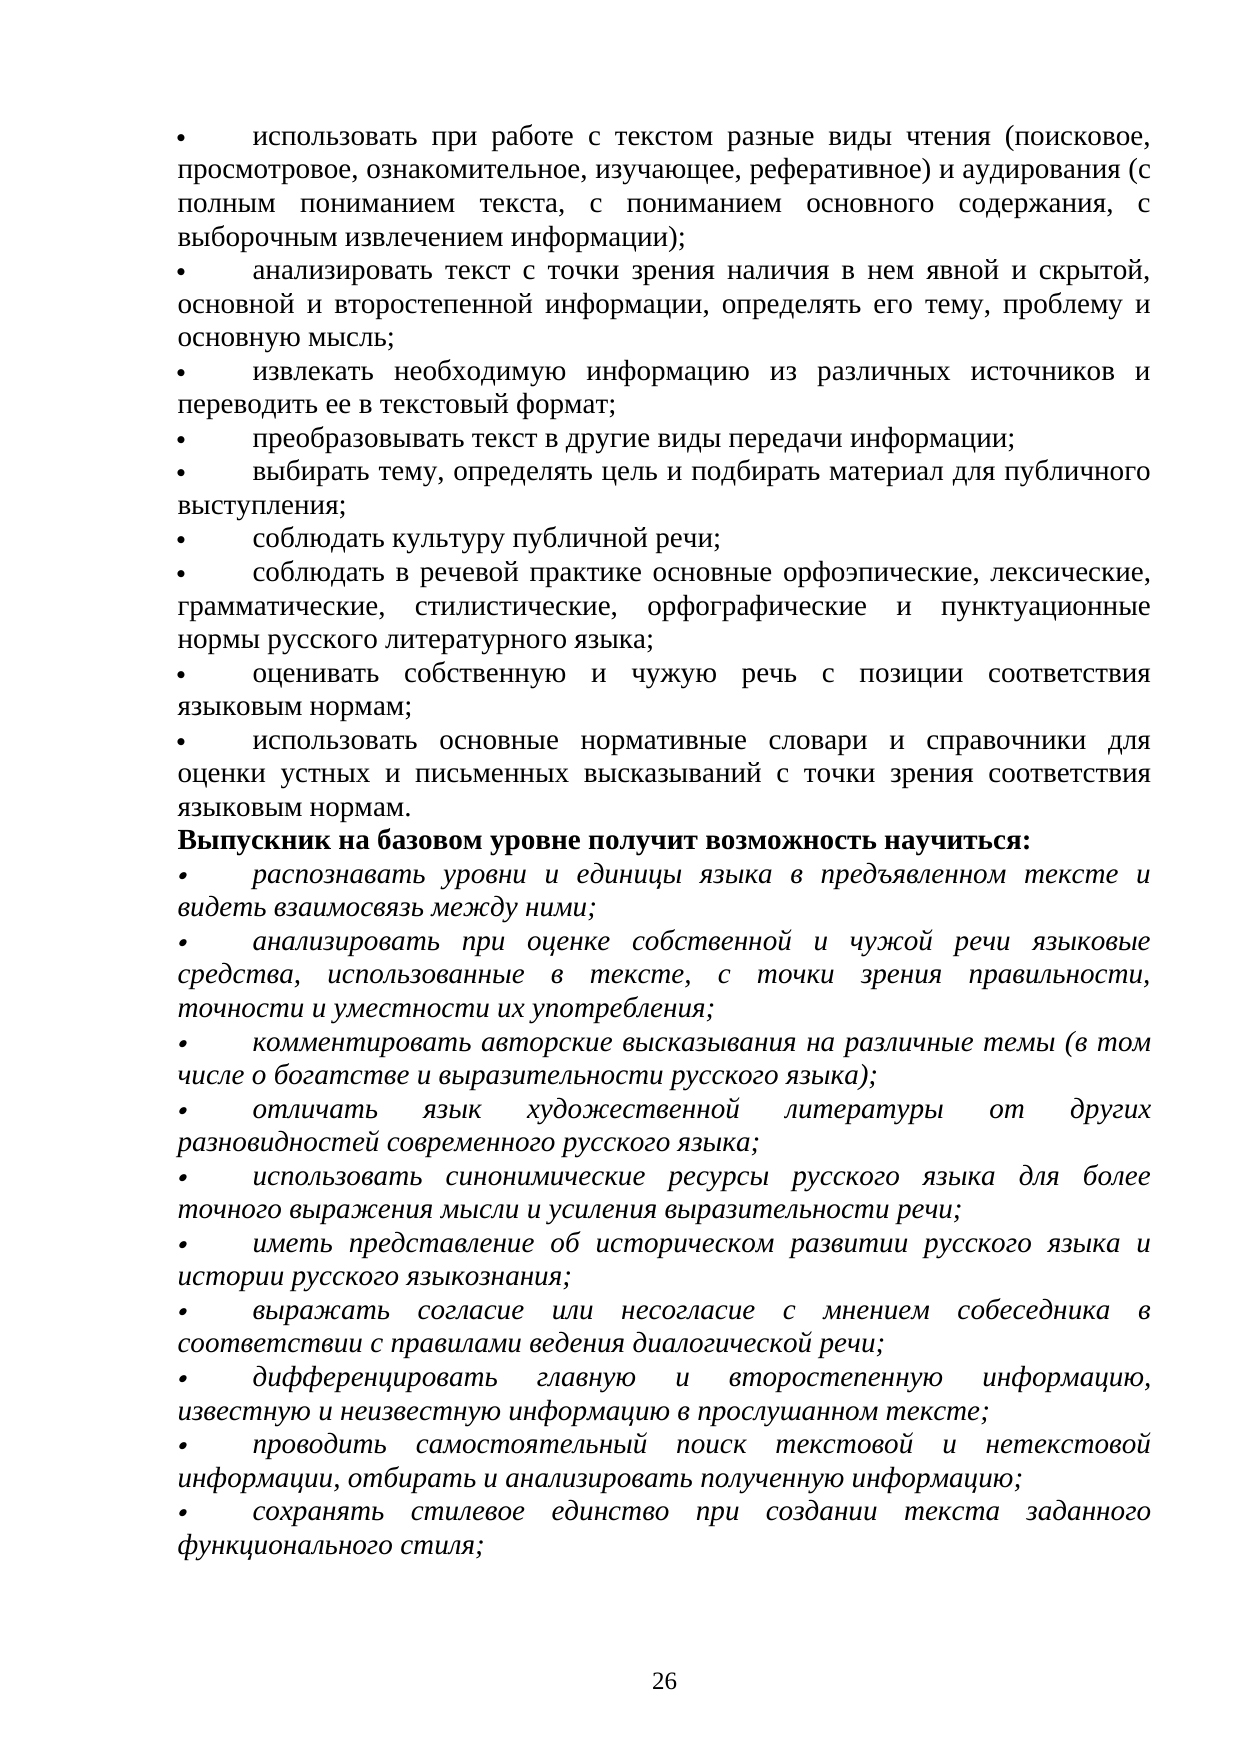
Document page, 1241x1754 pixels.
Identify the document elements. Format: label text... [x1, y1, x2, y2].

list иметь представление об историческом развитии русского языка и истории русского языкознания; [177, 1225, 1152, 1292]
list проводить самостоятельный поиск текстовой и нетекстовой информации, отбирать и анализировать полученную информацию; [177, 1426, 1152, 1493]
text Выпускник на базовом уровне получит возможность научиться: [177, 822, 1152, 856]
list соблюдать культуру публичной речи; [177, 521, 1152, 554]
list анализировать при оценке собственной и чужой речи языковые средства, использованные в тексте, с точки зрения правильности, точности и уместности их употребления; [177, 923, 1152, 1024]
list преобразовывать текст в другие виды передачи информации; [177, 420, 1152, 453]
list извлекать необходимую информацию из различных источников и переводить ее в текстовый формат; [177, 353, 1152, 420]
list анализировать текст с точки зрения наличия в нем явной и скрытой, основной и второстепенной информации, определять его тему, проблему и основную мысль; [177, 252, 1152, 353]
list распознавать уровни и единицы языка в предъявленном тексте и видеть взаимосвязь между ними; [177, 856, 1152, 923]
list отличать язык художественной литературы от других разновидностей современного русского языка; [177, 1091, 1152, 1158]
list соблюдать в речевой практике основные орфоэпические, лексические, грамматические, стилистические, орфографические и пунктуационные нормы русского литературного языка; [177, 554, 1152, 655]
list выбирать тему, определять цель и подбирать материал для публичного выступления; [177, 453, 1152, 521]
list использовать синонимические ресурсы русского языка для более точного выражения мысли и усиления выразительности речи; [177, 1158, 1152, 1225]
list использовать основные нормативные словари и справочники для оценки устных и письменных высказываний с точки зрения соответствия языковым нормам. [177, 722, 1152, 822]
list использовать при работе с текстом разные виды чтения (поисковое, просмотровое, ознакомительное, изучающее, реферативное) и аудирования (с полным пониманием текста, с пониманием основного содержания, с выборочным извлечением информации); [177, 118, 1152, 252]
list оценивать собственную и чужую речь с позиции соответствия языковым нормам; [177, 655, 1152, 722]
list комментировать авторские высказывания на различные темы (в том числе о богатстве и выразительности русского языка); [177, 1024, 1152, 1091]
list сохранять стилевое единство при создании текста заданного функционального стиля; [177, 1493, 1152, 1560]
list выражать согласие или несогласие с мнением собеседника в соответствии с правилами ведения диалогической речи; [177, 1292, 1152, 1359]
list дифференцировать главную и второстепенную информацию, известную и неизвестную информацию в прослушанном тексте; [177, 1359, 1152, 1426]
